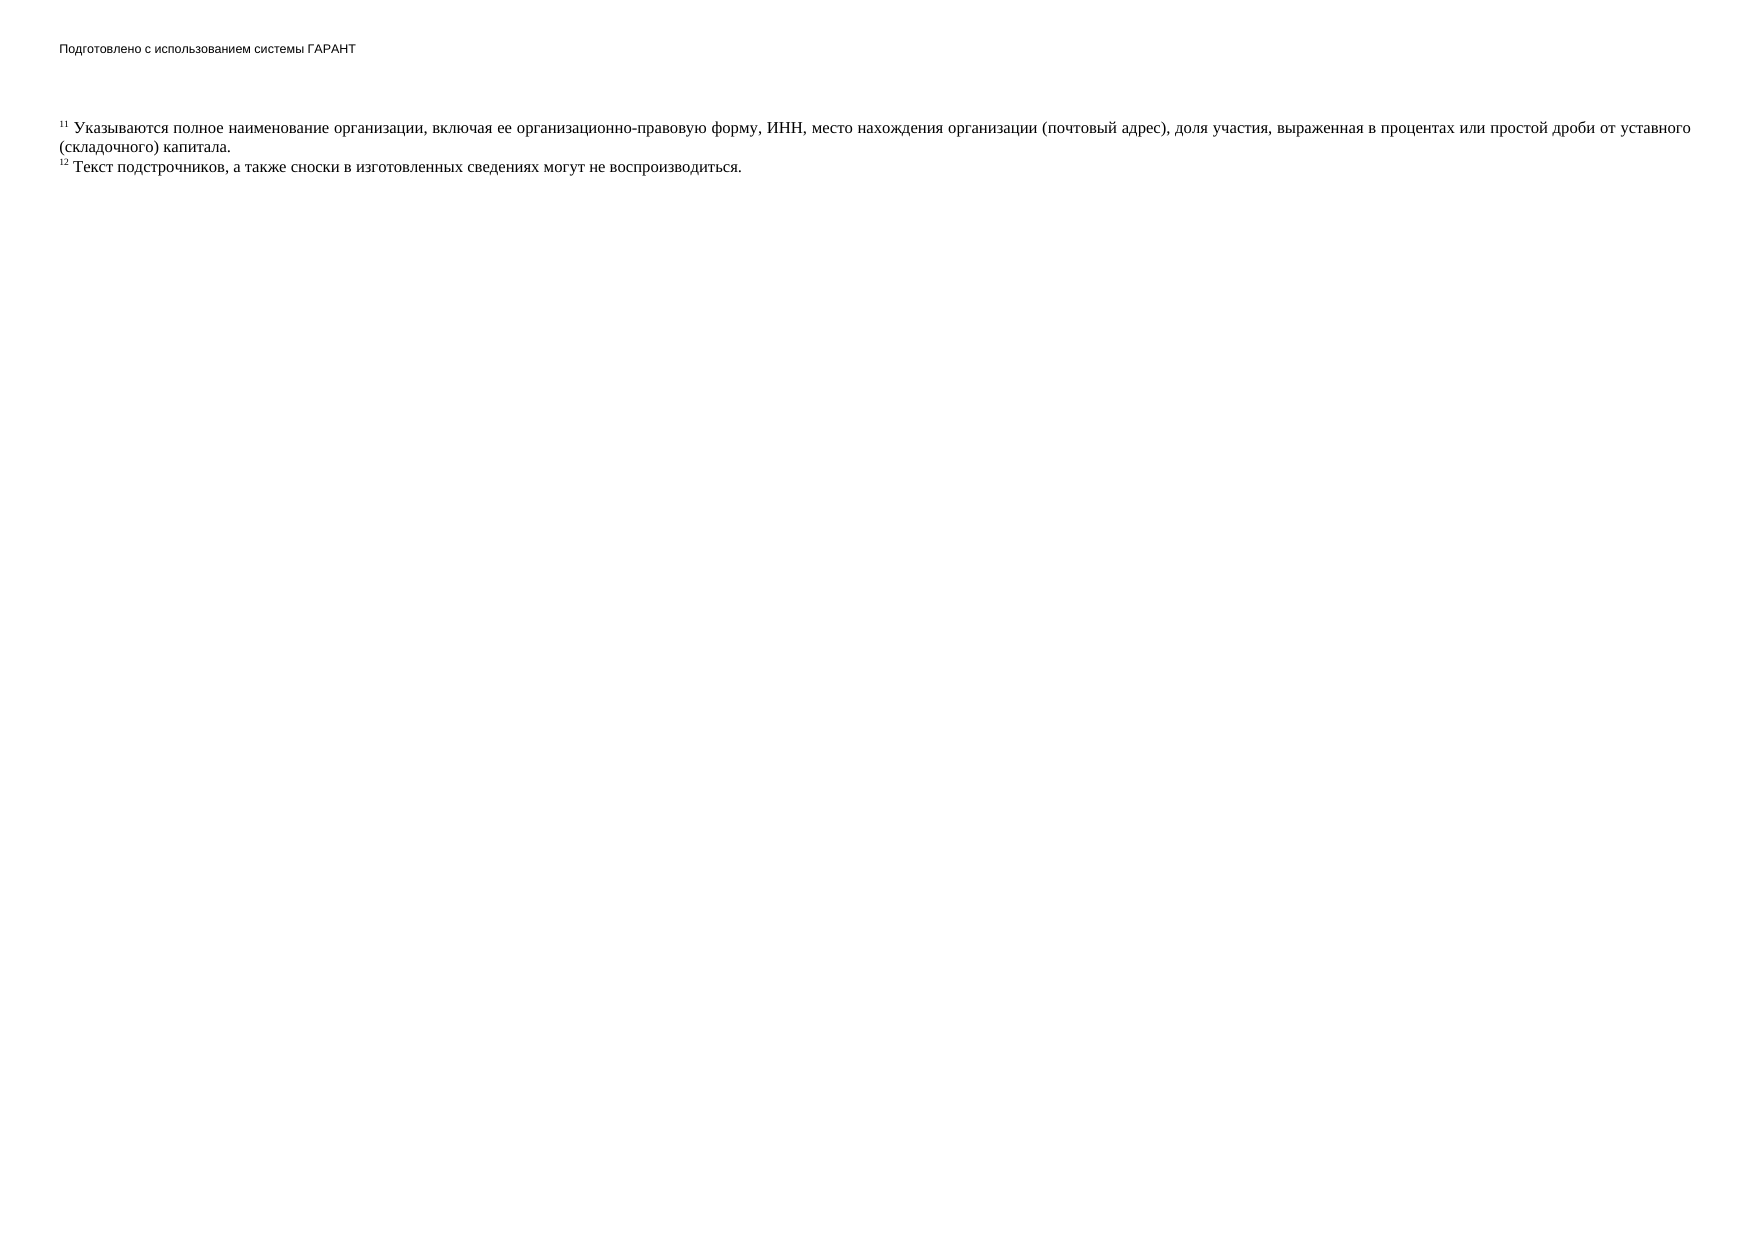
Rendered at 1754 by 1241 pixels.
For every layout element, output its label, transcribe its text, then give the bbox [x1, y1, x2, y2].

text 12 Текст подстрочников, а также сноски в изготовленных сведениях могут не воспроизводиться. [59, 156, 1695, 176]
text 11 Указываются полное наименование организации, включая ее организационно-правовую форму, ИНН, место нахождения организации (почтовый адрес), доля участия, выраженная в процентах или простой дроби от уставного (складочного) капитала. [59, 118, 1695, 156]
